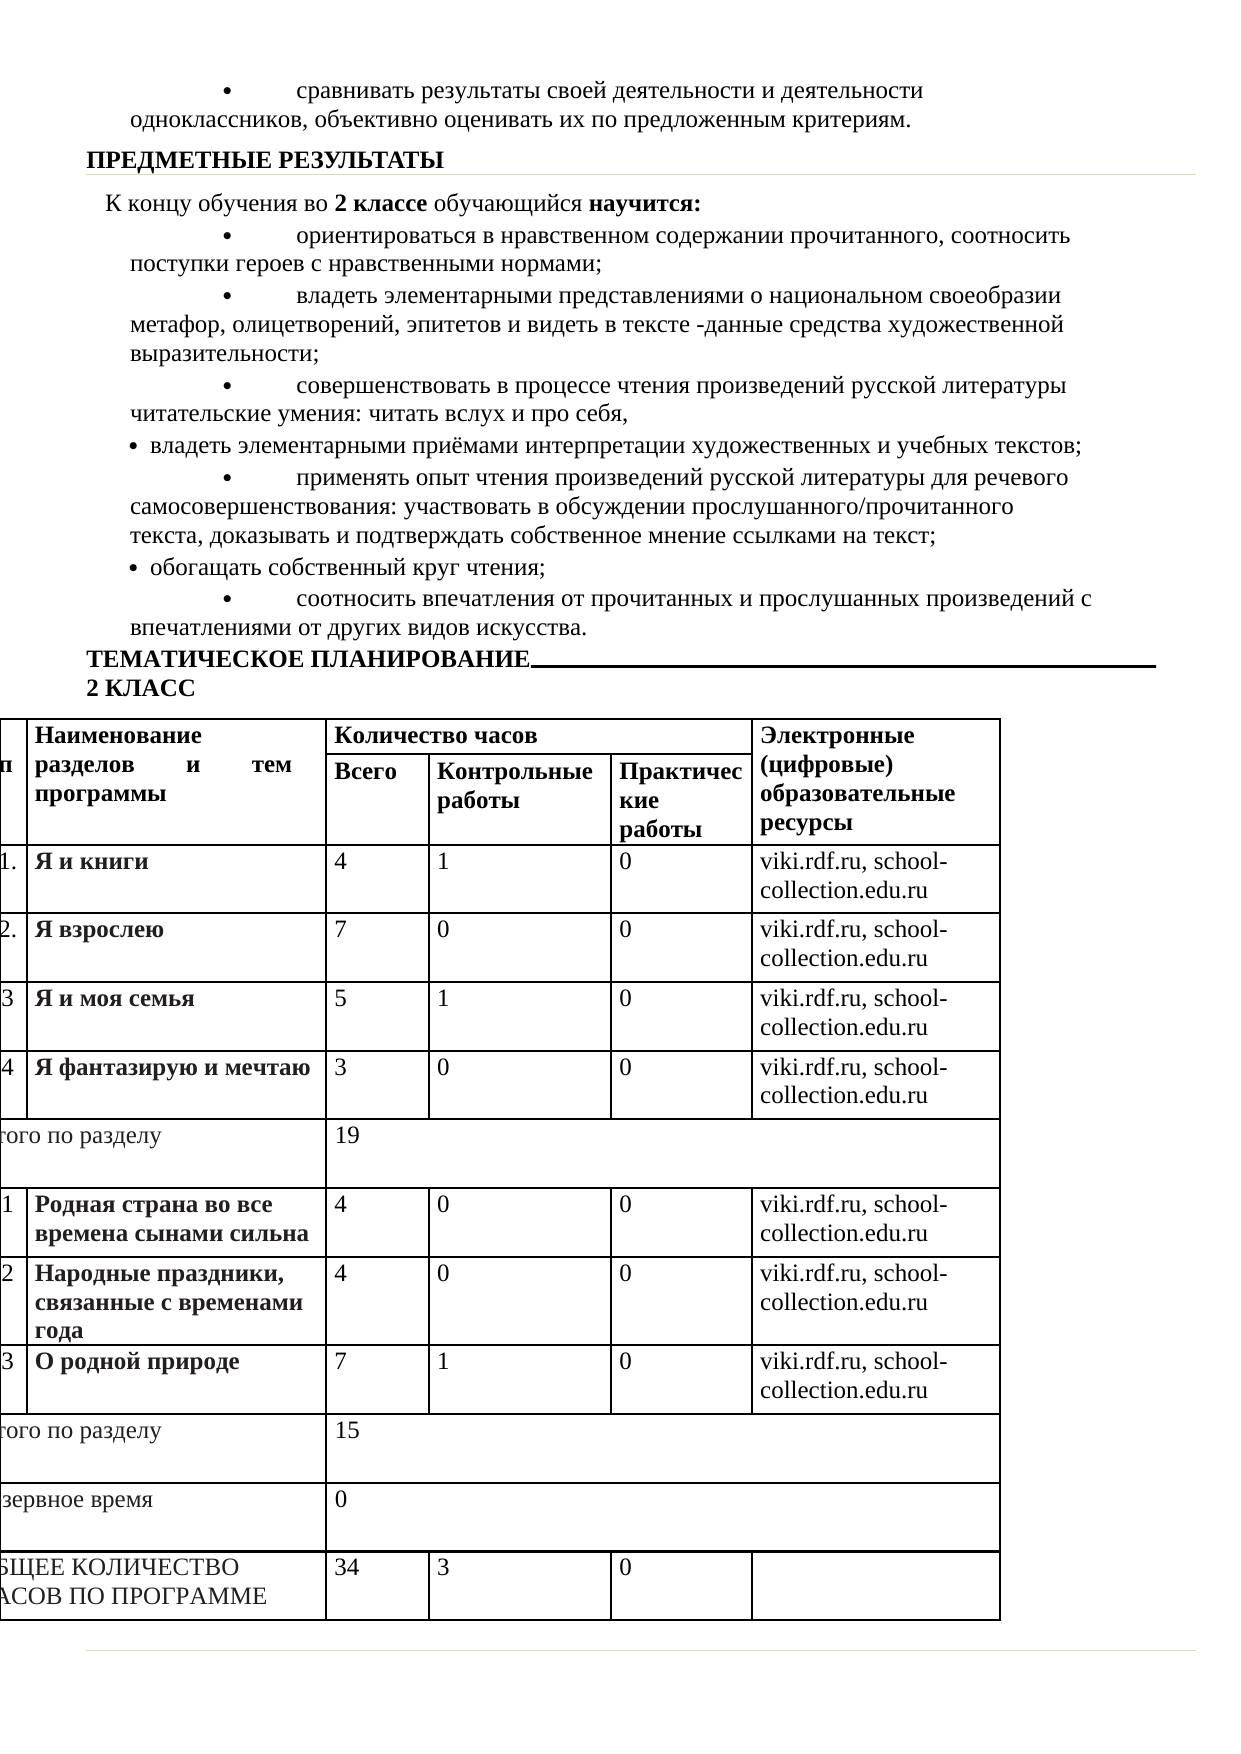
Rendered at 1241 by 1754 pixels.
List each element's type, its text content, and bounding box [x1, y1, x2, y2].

table_cell 0 [612, 1553, 751, 1619]
table_header № п/п [1, 720, 26, 844]
table_cell 1.1. [1, 846, 26, 912]
table_cell Народные праздники, связанные с временами года [28, 1258, 325, 1344]
table_cell О родной природе [28, 1346, 325, 1413]
table_cell Всего [327, 755, 428, 844]
table_cell 15 [327, 1415, 999, 1482]
table_cell 0 [430, 1189, 610, 1256]
table_cell 2.1 [1, 1189, 26, 1256]
table_cell viki.rdf.ru, school- collection.edu.ru [753, 1258, 999, 1344]
table_cell 1 [430, 846, 610, 912]
table_cell 0 [430, 1258, 610, 1344]
table_cell 19 [327, 1120, 999, 1187]
table_cell 34 [327, 1553, 428, 1619]
table_cell Я фантазирую и мечтаю [28, 1052, 325, 1118]
table_cell 4 [327, 1258, 428, 1344]
list владеть элементарными представлениями о национальном своеобразии метафор, олицетворений, эпитетов и видеть в тексте -данные средства художественной выразительности; [130, 280, 1156, 367]
table_cell 1 [430, 1346, 610, 1413]
table_cell viki.rdf.ru, school- collection.edu.ru [753, 983, 999, 1049]
table_cell Я взрослею [28, 914, 325, 981]
table_cell 5 [327, 983, 428, 1049]
text К концу обучения во 2 классе обучающийся научится: [105, 188, 1196, 217]
table_cell viki.rdf.ru, school- collection.edu.ru [753, 1189, 999, 1256]
table_cell 2.2 [1, 1258, 26, 1344]
list сравнивать результаты своей деятельности и деятельности одноклассников, объективно оценивать их по предложенным критериям. [130, 75, 1107, 132]
table_cell viki.rdf.ru, school- collection.edu.ru [753, 846, 999, 912]
text 2 КЛАСС [86, 673, 1196, 702]
list ориентироваться в нравственном содержании прочитанного, соотносить поступки героев с нравственными нормами; [130, 220, 1139, 277]
table_cell 7 [327, 914, 428, 981]
table_cell 0 [430, 1052, 610, 1118]
table_cell 0 [430, 914, 610, 981]
list владеть элементарными приёмами интерпретации художественных и учебных текстов; [129, 430, 1196, 459]
table_cell 1.2. [1, 914, 26, 981]
table_cell 0 [612, 1346, 751, 1413]
table_cell 4 [327, 1189, 428, 1256]
table_cell 0 [327, 1484, 999, 1550]
table_cell 0 [612, 983, 751, 1049]
list применять опыт чтения произведений русской литературы для речевого самосовершенствования: участвовать в обсуждении прослушанного/прочитанного текста, доказывать и подтверждать собственное мнение ссылками на текст; [130, 462, 1092, 548]
table_cell 0 [612, 914, 751, 981]
table_cell Контрольные работы [430, 755, 610, 844]
table_cell 7 [327, 1346, 428, 1413]
table_cell Итого по разделу [1, 1120, 325, 1187]
table_cell 0 [612, 1258, 751, 1344]
table_cell Родная страна во все времена сынами сильна [28, 1189, 325, 1256]
table_cell 4 [327, 846, 428, 912]
table_cell 1.3 [1, 983, 26, 1049]
table_cell 1 [430, 983, 610, 1049]
table_cell 0 [612, 1052, 751, 1118]
table_cell [753, 1553, 999, 1619]
table_cell Итого по разделу [1, 1415, 325, 1482]
table_header Электронные (цифровые) образовательные ресурсы [753, 720, 999, 844]
table_cell 3 [430, 1553, 610, 1619]
text ПРЕДМЕТНЫЕ РЕЗУЛЬТАТЫ [86, 145, 1196, 174]
text ТЕМАТИЧЕСКОЕ ПЛАНИРОВАНИЕ [86, 644, 1196, 673]
table_cell Я и моя семья [28, 983, 325, 1049]
table_cell viki.rdf.ru, school- collection.edu.ru [753, 914, 999, 981]
table_cell 2.3 [1, 1346, 26, 1413]
table_cell viki.rdf.ru, school- collection.edu.ru [753, 1052, 999, 1118]
table_cell ОБЩЕЕ КОЛИЧЕСТВО ЧАСОВ ПО ПРОГРАММЕ [1, 1553, 325, 1619]
table_cell Практические работы [612, 755, 751, 844]
table_cell 0 [612, 1189, 751, 1256]
table_header Количество часов [327, 720, 751, 753]
table_cell 1.4 [1, 1052, 26, 1118]
table_cell Я и книги [28, 846, 325, 912]
list обогащать собственный круг чтения; [129, 552, 1196, 580]
table_cell 3 [327, 1052, 428, 1118]
table_cell viki.rdf.ru, school- collection.edu.ru [753, 1346, 999, 1413]
table_cell Резервное время [1, 1484, 325, 1550]
table_cell 0 [612, 846, 751, 912]
table_header Наименование разделов и тем программы [28, 720, 325, 844]
list соотносить впечатления от прочитанных и прослушанных произведений с впечатлениями от других видов искусства. [130, 583, 1159, 641]
list совершенствовать в процессе чтения произведений русской литературы читательские умения: читать вслух и про себя, [130, 370, 1175, 427]
